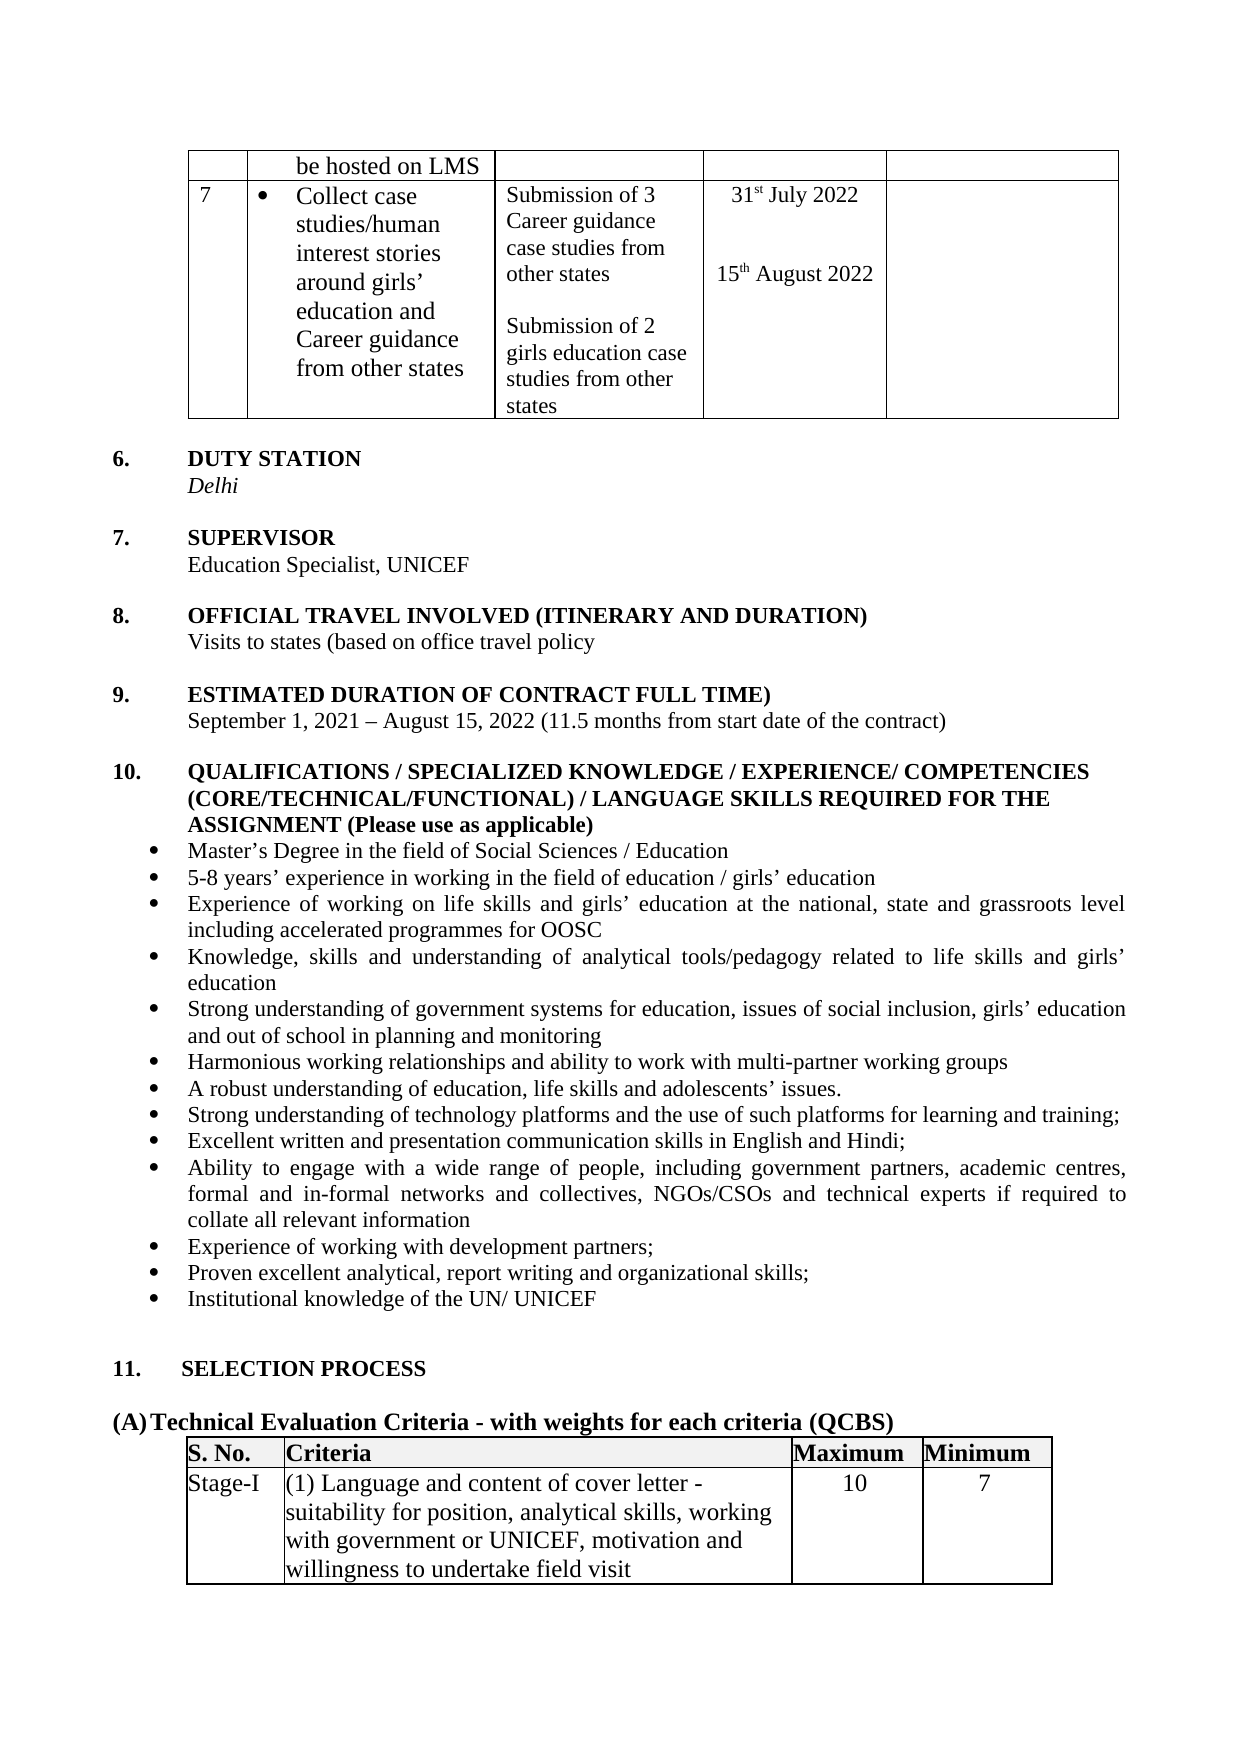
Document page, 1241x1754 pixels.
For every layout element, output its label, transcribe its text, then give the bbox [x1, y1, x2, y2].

table_cell 31st July 2022 15th August 2022 [704, 181, 886, 418]
list Technical Evaluation Criteria - with weights for each criteria (QCBS) [112, 1407, 1128, 1436]
list A robust understanding of education, life skills and adolescents’ issues. [150, 1074, 1128, 1101]
list Excellent written and presentation communication skills in English and Hindi; [150, 1127, 1128, 1154]
table_cell Collect case studies/human interest stories around girls’ education and Career guidance from other states [248, 181, 494, 418]
text Delhi [187, 472, 1128, 498]
table_cell 7 [189, 181, 247, 418]
list Harmonious working relationships and ability to work with multi-partner working groups [150, 1048, 1128, 1074]
table_header Minimum [924, 1438, 1051, 1467]
text 10. QUALIFICATIONS / SPECIALIZED KNOWLEDGE / EXPERIENCE/ COMPETENCIES (CORE/TECHNICAL/FUNCTIONAL) / LANGUAGE SKILLS REQUIRED FOR THE ASSIGNMENT (Please use as applicable) [112, 758, 1128, 837]
text 11. SELECTION PROCESS [112, 1355, 1128, 1381]
list Experience of working on life skills and girls’ education at the national, state and grassroots level including accelerated programmes for OOSC [150, 890, 1128, 943]
text 9. ESTIMATED DURATION OF CONTRACT FULL TIME) [112, 681, 1128, 707]
list Strong understanding of government systems for education, issues of social inclusion, girls’ education and out of school in planning and monitoring [150, 996, 1128, 1048]
list Ability to engage with a wide range of people, including government partners, academic centres, formal and in-formal networks and collectives, NGOs/CSOs and technical experts if required to collate all relevant information [150, 1154, 1128, 1233]
text 8. OFFICIAL TRAVEL INVOLVED (ITINERARY AND DURATION) [112, 602, 1128, 628]
table_cell Stage-I [188, 1468, 284, 1583]
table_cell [704, 151, 886, 180]
text September 1, 2021 – August 15, 2022 (11.5 months from start date of the contract) [112, 707, 1128, 734]
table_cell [248, 151, 494, 180]
table_header S. No. [188, 1438, 284, 1467]
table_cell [496, 151, 703, 180]
table_cell 7 [924, 1468, 1051, 1583]
text Education Specialist, UNICEF [112, 551, 1128, 577]
table_cell Submission of 3 Career guidance case studies from other states Submission of 2 girls education case studies from other states [496, 181, 703, 418]
list 5-8 years’ experience in working in the field of education / girls’ education [150, 864, 1128, 890]
list Proven excellent analytical, report writing and organizational skills; [150, 1259, 1128, 1285]
table_cell [887, 181, 1118, 418]
list Strong understanding of technology platforms and the use of such platforms for learning and training; [150, 1101, 1128, 1127]
table_cell (1) Language and content of cover letter - suitability for position, analytical skills, working with government or UNICEF, motivation and willingness to undertake field visit [285, 1468, 791, 1583]
list Master’s Degree in the field of Social Sciences / Education [150, 837, 1128, 864]
text Visits to states (based on office travel policy [112, 628, 1128, 654]
list Knowledge, skills and understanding of analytical tools/pedagogy related to life skills and girls’ education [150, 943, 1128, 996]
table_cell 6 [189, 151, 247, 180]
table_header Criteria [285, 1438, 791, 1467]
table_cell [887, 151, 1118, 180]
list Institutional knowledge of the UN/ UNICEF [150, 1285, 1128, 1312]
list Experience of working with development partners; [150, 1233, 1128, 1259]
table_cell 10 [793, 1468, 922, 1583]
table_header Maximum [793, 1438, 922, 1467]
text 6. DUTY STATION [112, 445, 1128, 472]
text 7. SUPERVISOR [112, 524, 1128, 551]
